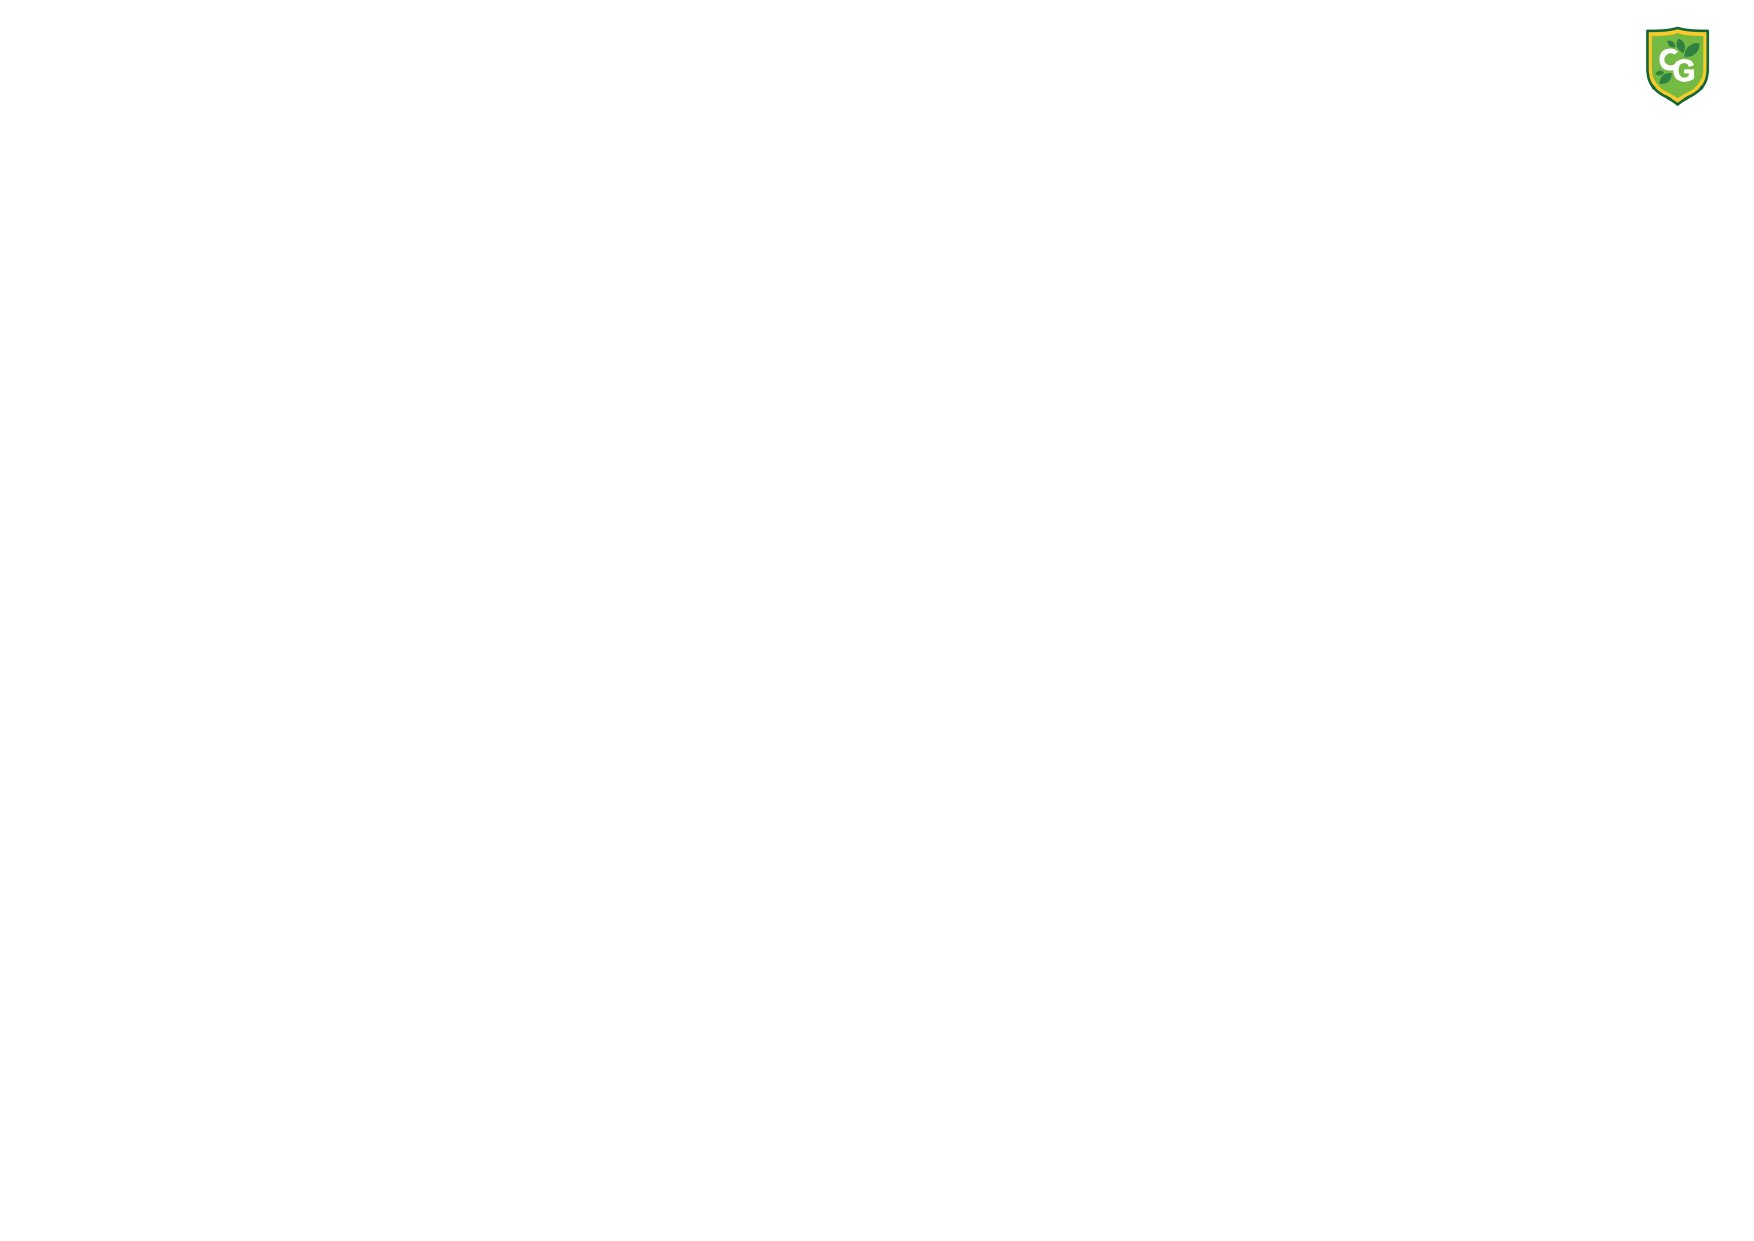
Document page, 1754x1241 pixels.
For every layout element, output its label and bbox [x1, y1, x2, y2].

picture [1642, 23, 1713, 109]
